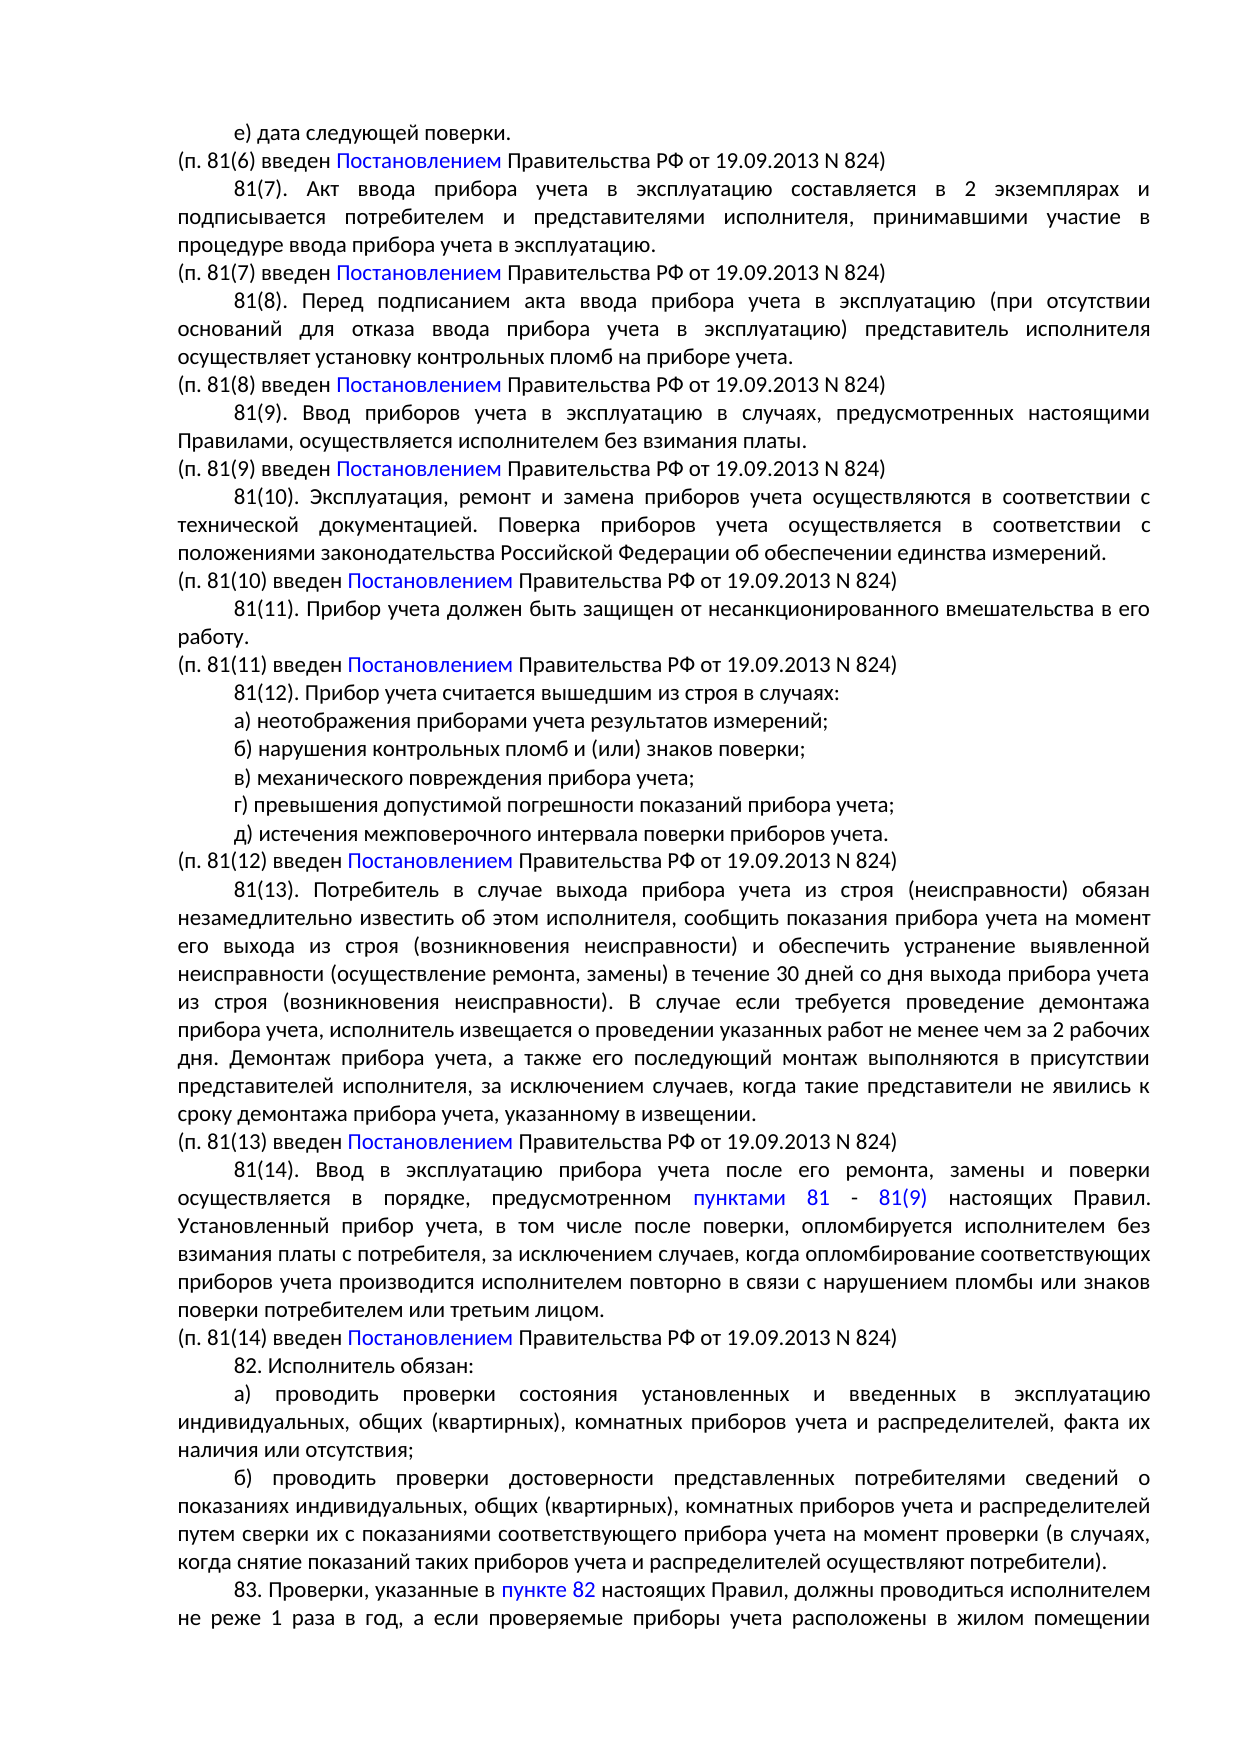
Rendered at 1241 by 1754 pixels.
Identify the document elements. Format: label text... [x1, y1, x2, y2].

text 81(11). Прибор учета должен быть защищен от несанкционированного вмешательства в его работу. [177, 594, 1152, 651]
text (п. 81(11) введен Постановлением Правительства РФ от 19.09.2013 N 824) [177, 651, 1152, 678]
text (п. 81(6) введен Постановлением Правительства РФ от 19.09.2013 N 824) [177, 146, 1152, 174]
text е) дата следующей поверки. [177, 118, 1152, 146]
text д) истечения межповерочного интервала поверки приборов учета. [177, 819, 1152, 847]
text (п. 81(12) введен Постановлением Правительства РФ от 19.09.2013 N 824) [177, 847, 1152, 875]
text 81(8). Перед подписанием акта ввода прибора учета в эксплуатацию (при отсутствии оснований для отказа ввода прибора учета в эксплуатацию) представитель исполнителя осуществляет установку контрольных пломб на приборе учета. [177, 286, 1152, 370]
text 81(10). Эксплуатация, ремонт и замена приборов учета осуществляются в соответствии с технической документацией. Поверка приборов учета осуществляется в соответствии с положениями законодательства Российской Федерации об обеспечении единства измерений. [177, 482, 1152, 566]
text 81(12). Прибор учета считается вышедшим из строя в случаях: [177, 678, 1152, 707]
text а) проводить проверки состояния установленных и введенных в эксплуатацию индивидуальных, общих (квартирных), комнатных приборов учета и распределителей, факта их наличия или отсутствия; [177, 1379, 1152, 1463]
text 81(7). Акт ввода прибора учета в эксплуатацию составляется в 2 экземплярах и подписывается потребителем и представителями исполнителя, принимавшими участие в процедуре ввода прибора учета в эксплуатацию. [177, 174, 1152, 258]
text б) проводить проверки достоверности представленных потребителями сведений о показаниях индивидуальных, общих (квартирных), комнатных приборов учета и распределителей путем сверки их с показаниями соответствующего прибора учета на момент проверки (в случаях, когда снятие показаний таких приборов учета и распределителей осуществляют потребители). [177, 1463, 1152, 1575]
text в) механического повреждения прибора учета; [177, 763, 1152, 791]
text 82. Исполнитель обязан: [177, 1351, 1152, 1379]
text а) неотображения приборами учета результатов измерений; [177, 707, 1152, 734]
text г) превышения допустимой погрешности показаний прибора учета; [177, 791, 1152, 819]
text б) нарушения контрольных пломб и (или) знаков поверки; [177, 734, 1152, 763]
text (п. 81(9) введен Постановлением Правительства РФ от 19.09.2013 N 824) [177, 454, 1152, 482]
text (п. 81(7) введен Постановлением Правительства РФ от 19.09.2013 N 824) [177, 258, 1152, 286]
text (п. 81(8) введен Постановлением Правительства РФ от 19.09.2013 N 824) [177, 370, 1152, 398]
text (п. 81(10) введен Постановлением Правительства РФ от 19.09.2013 N 824) [177, 566, 1152, 594]
text (п. 81(14) введен Постановлением Правительства РФ от 19.09.2013 N 824) [177, 1323, 1152, 1351]
text (п. 81(13) введен Постановлением Правительства РФ от 19.09.2013 N 824) [177, 1127, 1152, 1155]
text 81(9). Ввод приборов учета в эксплуатацию в случаях, предусмотренных настоящими Правилами, осуществляется исполнителем без взимания платы. [177, 398, 1152, 454]
text 81(14). Ввод в эксплуатацию прибора учета после его ремонта, замены и поверки осуществляется в порядке, предусмотренном пунктами 81 - 81(9) настоящих Правил. Установленный прибор учета, в том числе после поверки, опломбируется исполнителем без взимания платы с потребителя, за исключением случаев, когда опломбирование соответствующих приборов учета производится исполнителем повторно в связи с нарушением пломбы или знаков поверки потребителем или третьим лицом. [177, 1155, 1152, 1323]
text 81(13). Потребитель в случае выхода прибора учета из строя (неисправности) обязан незамедлительно известить об этом исполнителя, сообщить показания прибора учета на момент его выхода из строя (возникновения неисправности) и обеспечить устранение выявленной неисправности (осуществление ремонта, замены) в течение 30 дней со дня выхода прибора учета из строя (возникновения неисправности). В случае если требуется проведение демонтажа прибора учета, исполнитель извещается о проведении указанных работ не менее чем за 2 рабочих дня. Демонтаж прибора учета, а также его последующий монтаж выполняются в присутствии представителей исполнителя, за исключением случаев, когда такие представители не явились к сроку демонтажа прибора учета, указанному в извещении. [177, 875, 1152, 1127]
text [177, 1575, 1152, 1631]
